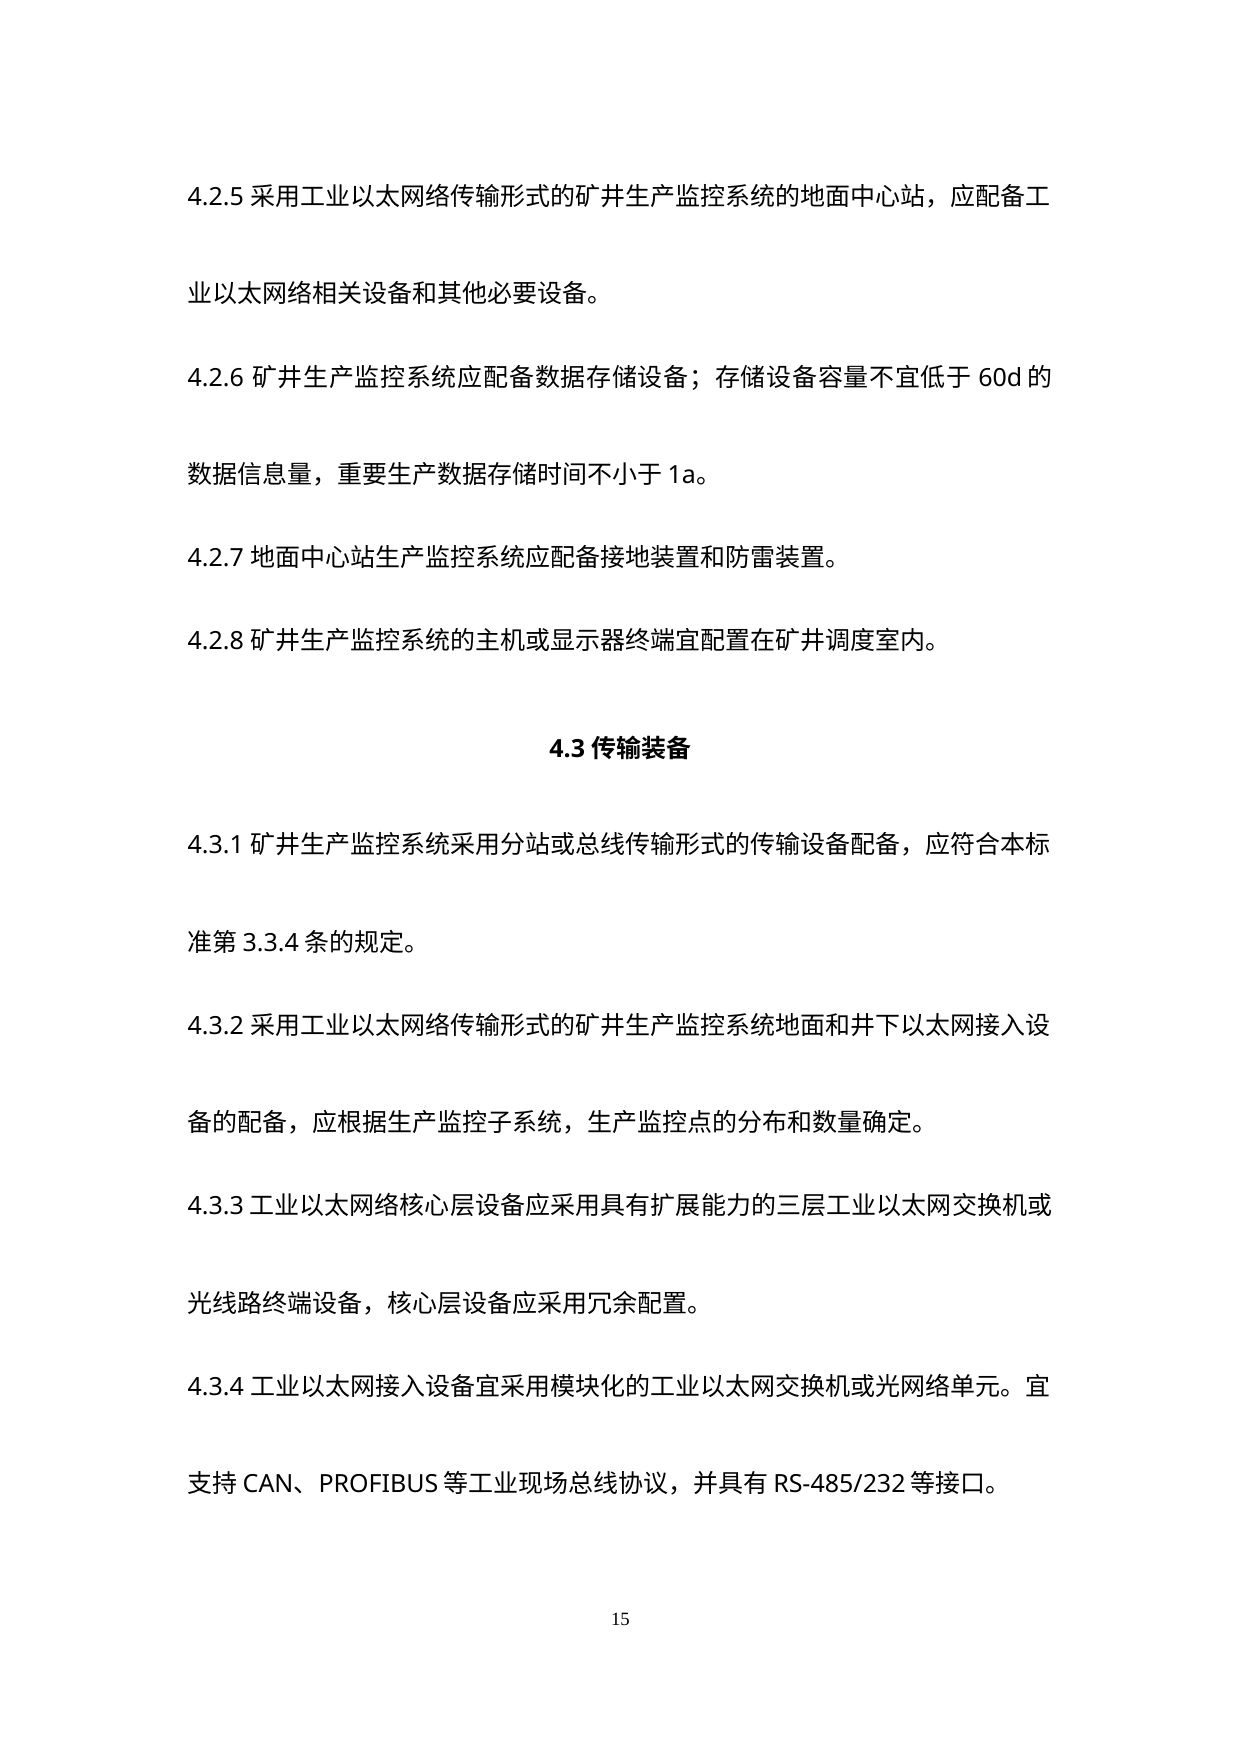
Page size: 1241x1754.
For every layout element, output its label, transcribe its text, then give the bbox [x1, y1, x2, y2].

text 4.2.8 矿井生产监控系统的主机或显示器终端宜配置在矿井调度室内。 [187, 606, 1053, 671]
text 4.2.5 采用工业以太网络传输形式的矿井生产监控系统的地面中心站，应配备工业以太网络相关设备和其他必要设备。 [187, 162, 1053, 324]
subtitle 4.3 传输装备 [187, 714, 1053, 779]
text 4.3.1 矿井生产监控系统采用分站或总线传输形式的传输设备配备，应符合本标准第3.3.4条的规定。 [187, 810, 1053, 973]
text 4.3.4 工业以太网接入设备宜采用模块化的工业以太网交换机或光网络单元。宜支持CAN、PROFIBUS等工业现场总线协议，并具有RS-485/232等接口。 [187, 1352, 1053, 1514]
text 4.2.7 地面中心站生产监控系统应配备接地装置和防雷装置。 [187, 523, 1053, 588]
text 4.3.2 采用工业以太网络传输形式的矿井生产监控系统地面和井下以太网接入设备的配备，应根据生产监控子系统，生产监控点的分布和数量确定。 [187, 991, 1053, 1153]
text 4.2.6 矿井生产监控系统应配备数据存储设备；存储设备容量不宜低于60d的数据信息量，重要生产数据存储时间不小于1a。 [187, 343, 1053, 505]
text 4.3.3工业以太网络核心层设备应采用具有扩展能力的三层工业以太网交换机或光线路终端设备，核心层设备应采用冗余配置。 [187, 1171, 1053, 1334]
